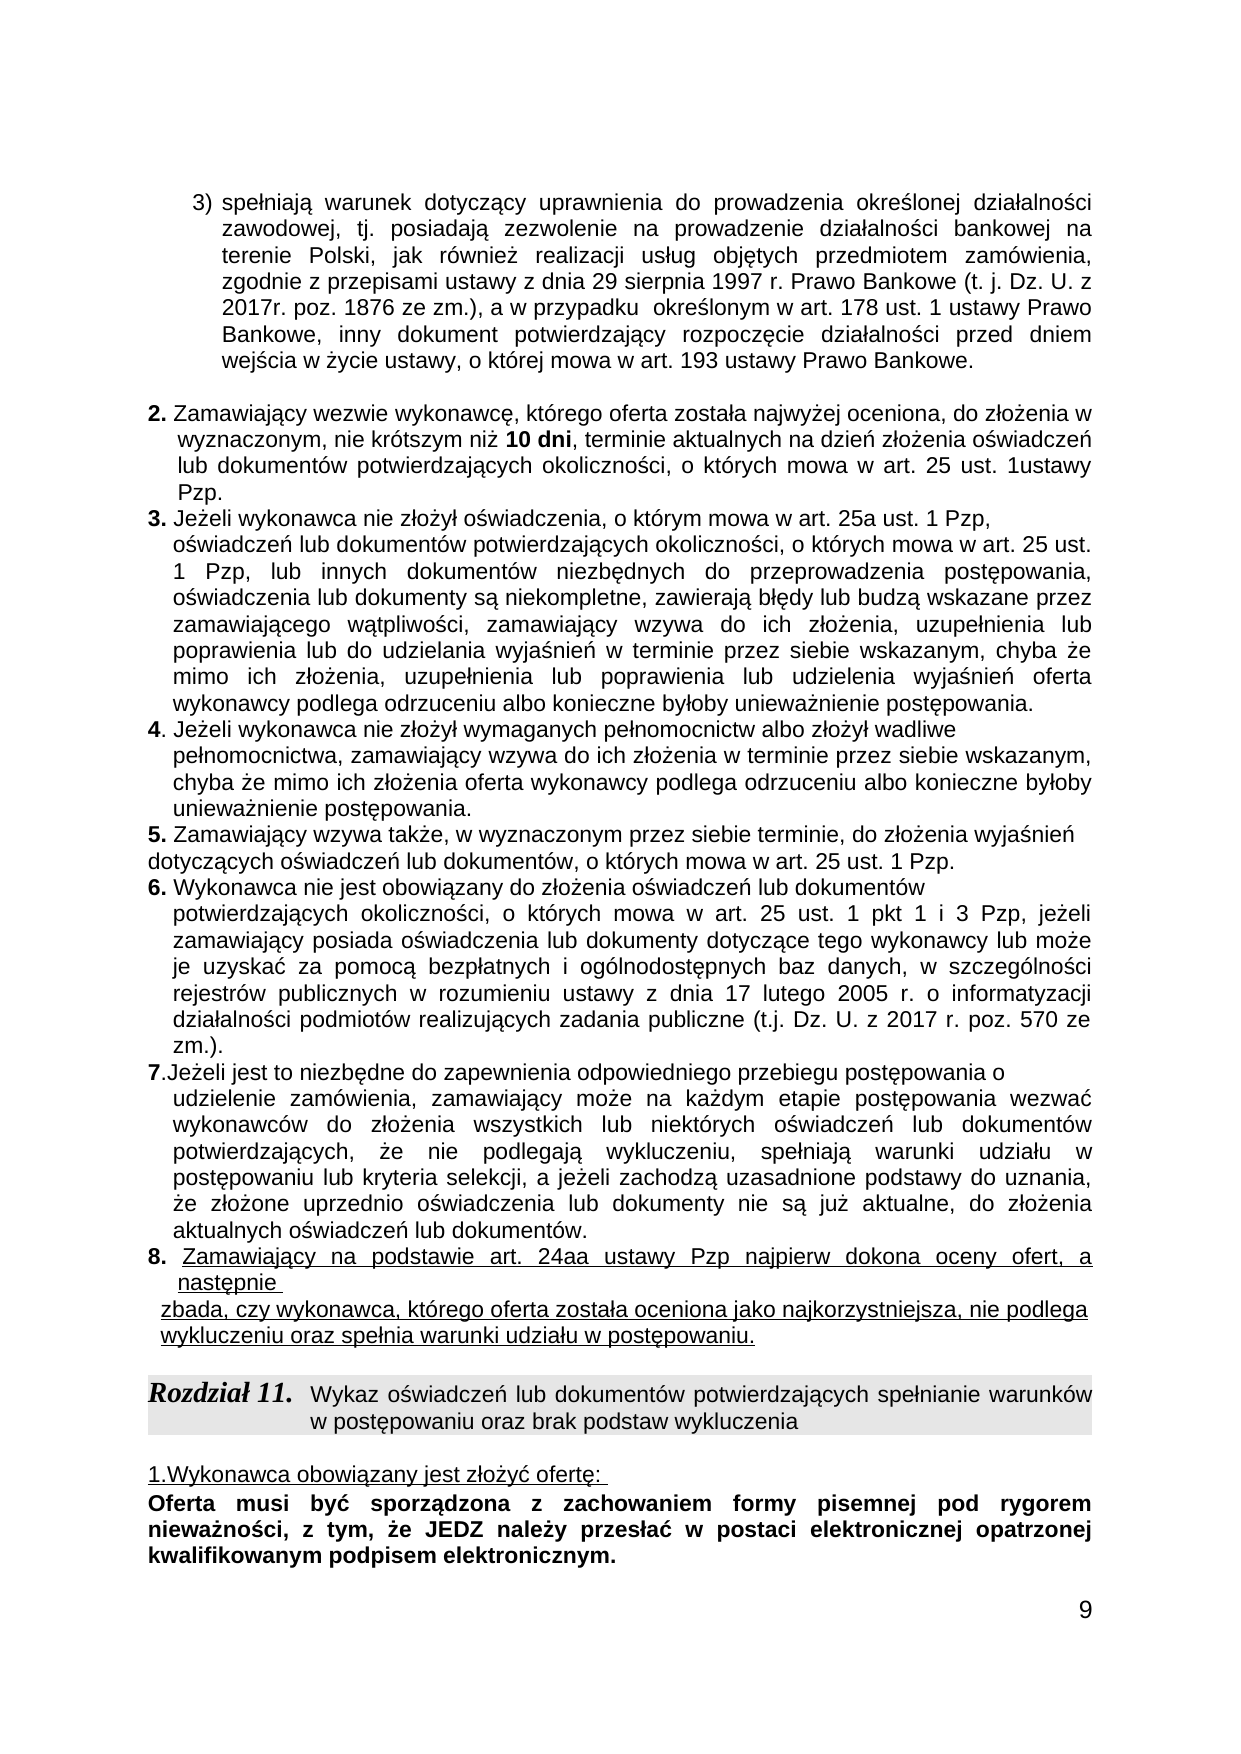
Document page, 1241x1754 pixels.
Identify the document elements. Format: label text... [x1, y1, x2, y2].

text 5. Zamawiający wzywa także, w wyznaczonym przez siebie terminie, do złożenia wyjaśnień [148, 821, 1092, 848]
text 7.Jeżeli jest to niezbędne do zapewnienia odpowiedniego przebiegu postępowania o [148, 1058, 1092, 1085]
text 8. Zamawiający na podstawie art. 24aa ustawy Pzp najpierw dokona oceny ofert, a następnie [148, 1243, 1092, 1296]
text 1.Wykonawca obowiązany jest złożyć ofertę: [148, 1461, 1092, 1487]
text wykluczeniu oraz spełnia warunki udziału w postępowaniu. [148, 1322, 1092, 1348]
text dotyczących oświadczeń lub dokumentów, o których mowa w art. 25 ust. 1 Pzp. [148, 848, 1092, 874]
text zbada, czy wykonawca, którego oferta została oceniona jako najkorzystniejsza, nie podlega [148, 1296, 1092, 1322]
text udzielenie zamówienia, zamawiający może na każdym etapie postępowania wezwać wykonawców do złożenia wszystkich lub niektórych oświadczeń lub dokumentów potwierdzających, że nie podlegają wykluczeniu, spełniają warunki udziału w postępowaniu lub kryteria selekcji, a jeżeli zachodzą uzasadnione podstawy do uznania, że złożone uprzednio oświadczenia lub dokumenty nie są już aktualne, do złożenia aktualnych oświadczeń lub dokumentów. [173, 1085, 1092, 1243]
text potwierdzających okoliczności, o których mowa w art. 25 ust. 1 pkt 1 i 3 Pzp, jeżeli zamawiający posiada oświadczenia lub dokumenty dotyczące tego wykonawcy lub może je uzyskać za pomocą bezpłatnych i ogólnodostępnych baz danych, w szczególności rejestrów publicznych w rozumieniu ustawy z dnia 17 lutego 2005 r. o informatyzacji działalności podmiotów realizujących zadania publiczne (t.j. Dz. U. z 2017 r. poz. 570 ze zm.). [173, 900, 1092, 1058]
text pełnomocnictwa, zamawiający wzywa do ich złożenia w terminie przez siebie wskazanym, chyba że mimo ich złożenia oferta wykonawcy podlega odrzuceniu albo konieczne byłoby unieważnienie postępowania. [173, 742, 1092, 821]
list spełniają warunek dotyczący uprawnienia do prowadzenia określonej działalności zawodowej, tj. posiadają zezwolenie na prowadzenie działalności bankowej na terenie Polski, jak również realizacji usług objętych przedmiotem zamówienia, zgodnie z przepisami ustawy z dnia 29 sierpnia 1997 r. Prawo Bankowe (t. j. Dz. U. z 2017r. poz. 1876 ze zm.), a w przypadku określonym w art. 178 ust. 1 ustawy Prawo Bankowe, inny dokument potwierdzający rozpoczęcie działalności przed dniem wejścia w życie ustawy, o której mowa w art. 193 ustawy Prawo Bankowe. [192, 189, 1092, 373]
text 6. Wykonawca nie jest obowiązany do złożenia oświadczeń lub dokumentów [148, 874, 1092, 900]
text oświadczeń lub dokumentów potwierdzających okoliczności, o których mowa w art. 25 ust. 1 Pzp, lub innych dokumentów niezbędnych do przeprowadzenia postępowania, oświadczenia lub dokumenty są niekompletne, zawierają błędy lub budzą wskazane przez zamawiającego wątpliwości, zamawiający wzywa do ich złożenia, uzupełnienia lub poprawienia lub do udzielania wyjaśnień w terminie przez siebie wskazanym, chyba że mimo ich złożenia, uzupełnienia lub poprawienia lub udzielenia wyjaśnień oferta wykonawcy podlega odrzuceniu albo konieczne byłoby unieważnienie postępowania. [173, 531, 1092, 716]
list Wykaz oświadczeń lub dokumentów potwierdzających spełnianie warunków w postępowaniu oraz brak podstaw wykluczenia [148, 1375, 1092, 1435]
text Oferta musi być sporządzona z zachowaniem formy pisemnej pod rygorem nieważności, z tym, że JEDZ należy przesłać w postaci elektronicznej opatrzonej kwalifikowanym podpisem elektronicznym. [148, 1489, 1092, 1568]
text 4. Jeżeli wykonawca nie złożył wymaganych pełnomocnictw albo złożył wadliwe [148, 716, 1092, 742]
text 2. Zamawiający wezwie wykonawcę, którego oferta została najwyżej oceniona, do złożenia w wyznaczonym, nie krótszym niż 10 dni, terminie aktualnych na dzień złożenia oświadczeń lub dokumentów potwierdzających okoliczności, o których mowa w art. 25 ust. 1ustawy Pzp. [148, 400, 1092, 505]
text 3. Jeżeli wykonawca nie złożył oświadczenia, o którym mowa w art. 25a ust. 1 Pzp, [148, 505, 1092, 531]
